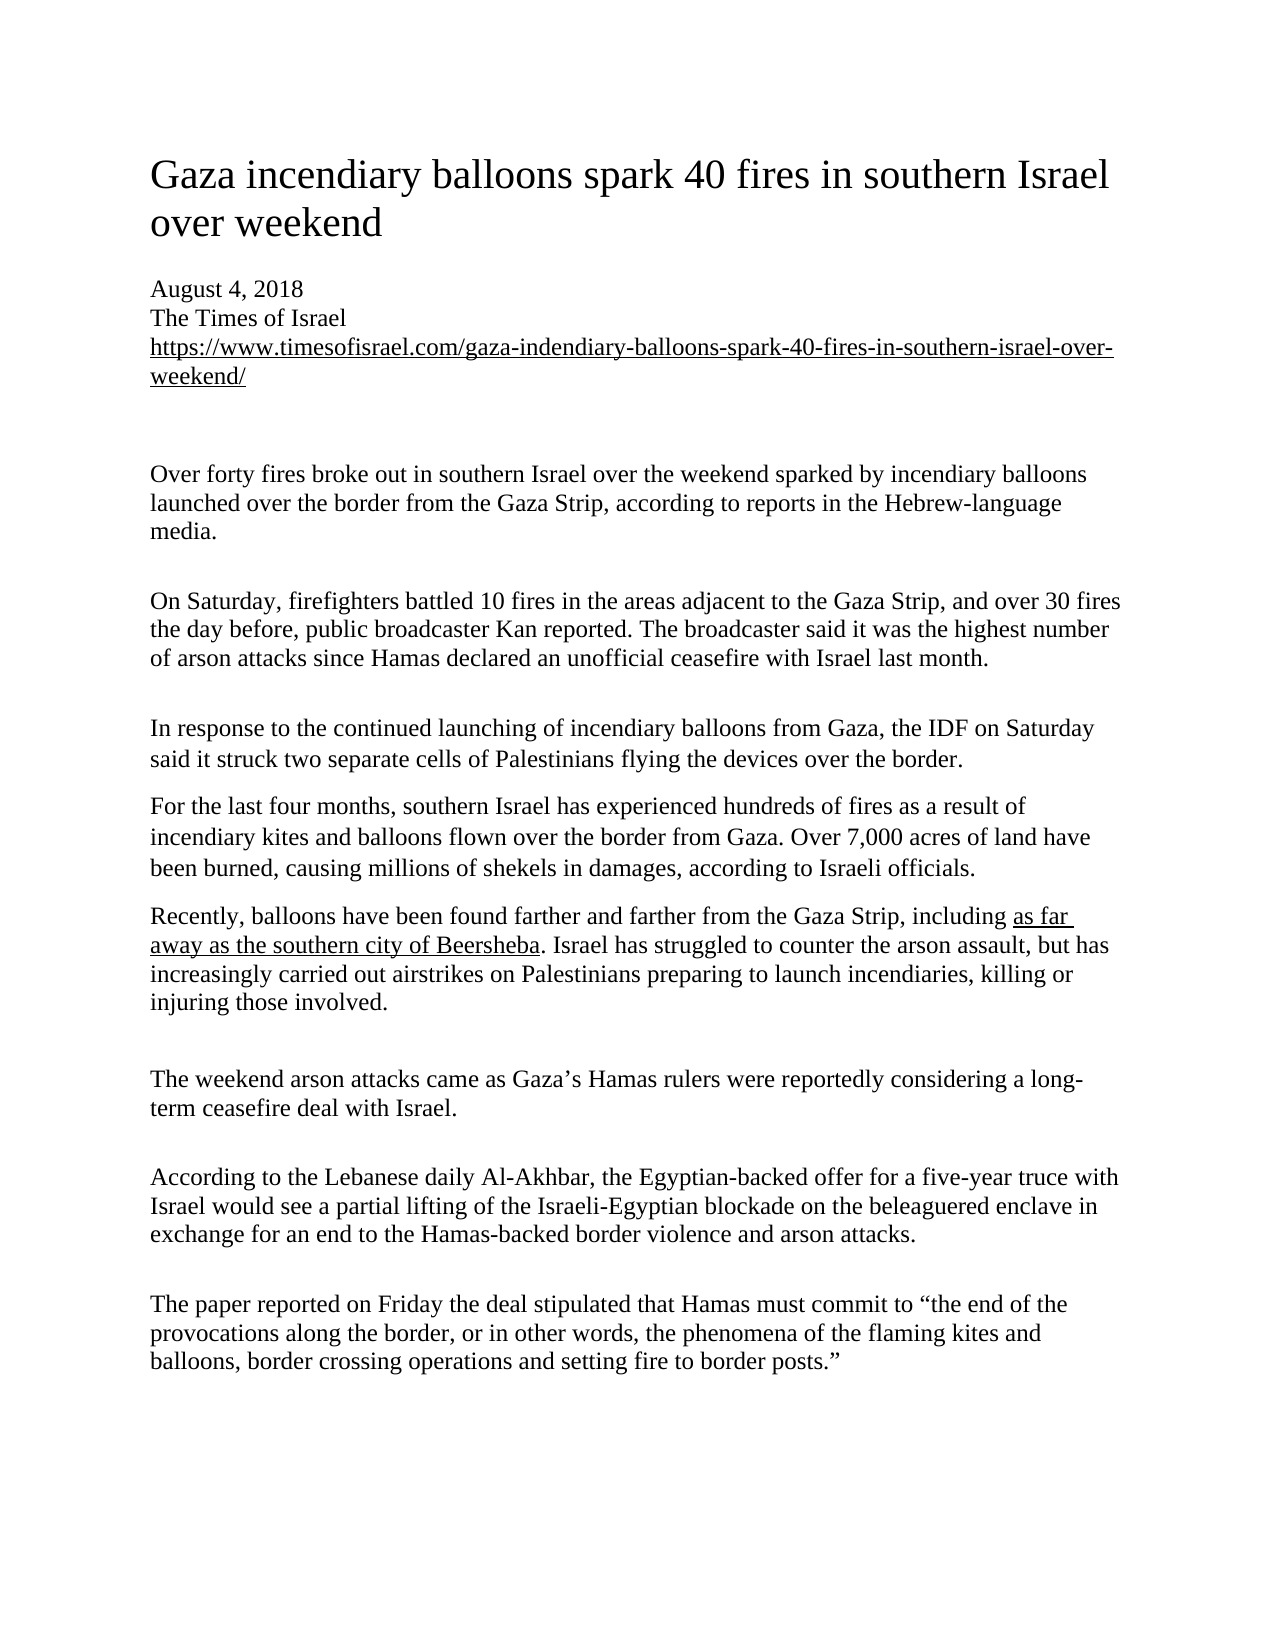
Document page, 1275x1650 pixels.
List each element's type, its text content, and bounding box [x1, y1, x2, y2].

text Over forty fires broke out in southern Israel over the weekend sparked by incendiary balloons launched over the border from the Gaza Strip, according to reports in the Hebrew-language media. [150, 459, 1125, 545]
text The Times of Israel [150, 303, 1125, 332]
text Recently, balloons have been found farther and farther from the Gaza Strip, including as far away as the southern city of Beersheba. Israel has struggled to counter the arson assault, but has increasingly carried out airstrikes on Palestinians preparing to launch incendiaries, killing or injuring those involved. [150, 901, 1125, 1016]
text According to the Lebanese daily Al-Akhbar, the Egyptian-backed offer for a five-year truce with Israel would see a partial lifting of the Israeli-Egyptian blockade on the beleaguered enclave in exchange for an end to the Hamas-backed border violence and arson attacks. [150, 1162, 1125, 1248]
text For the last four months, southern Israel has experienced hundreds of fires as a result of incendiary kites and balloons flown over the border from Gaza. Over 7,000 acres of land have been burned, causing millions of shekels in damages, according to Israeli officials. [150, 791, 1125, 882]
text On Saturday, firefighters battled 10 fires in the areas adjacent to the Gaza Strip, and over 30 fires the day before, public broadcaster Kan reported. The broadcaster said it was the highest number of arson attacks since Hamas declared an unofficial ceasefire with Israel last month. [150, 586, 1125, 672]
text In response to the continued launching of incendiary balloons from Gaza, the IDF on Saturday said it struck two separate cells of Palestinians flying the devices over the border. [150, 713, 1125, 772]
text Gaza incendiary balloons spark 40 fires in southern Israel over weekend [150, 150, 1125, 246]
text The paper reported on Friday the deal stipulated that Hamas must commit to “the end of the provocations along the border, or in other words, the phenomena of the flaming kites and balloons, border crossing operations and setting fire to border posts.” [150, 1289, 1125, 1375]
text The weekend arson attacks came as Gaza’s Hamas rulers were reportedly considering a long-term ceasefire deal with Israel. [150, 1064, 1125, 1121]
text August 4, 2018 [150, 274, 1125, 303]
text https://www.timesofisrael.com/gaza-indendiary-balloons-spark-40-fires-in-southern-israel-over-weekend/ [150, 332, 1125, 389]
